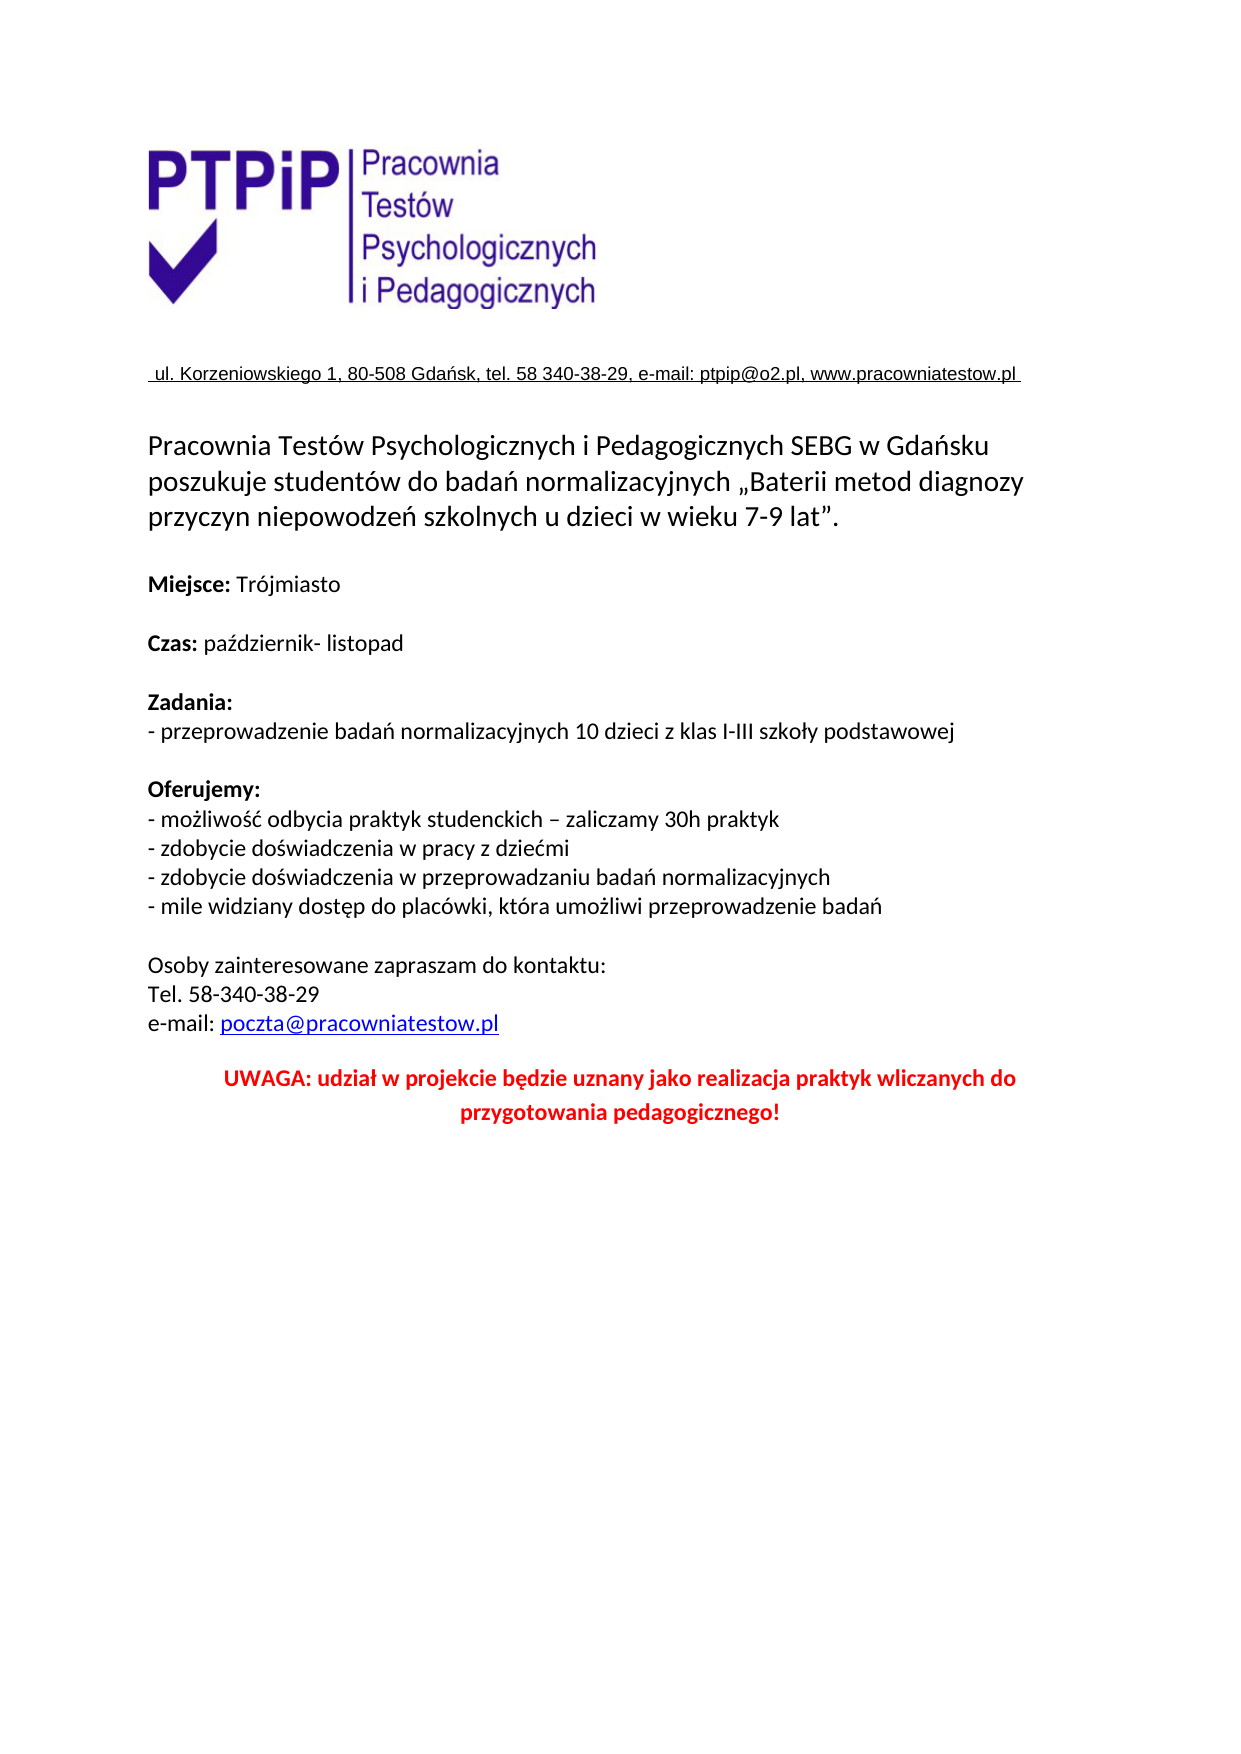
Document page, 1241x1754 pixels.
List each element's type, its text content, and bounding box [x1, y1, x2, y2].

text Oferujemy: [148, 774, 1093, 804]
text Miejsce: Trójmiasto [148, 569, 1093, 599]
text - mile widziany dostęp do placówki, która umożliwi przeprowadzenie badań [148, 891, 1093, 921]
text - przeprowadzenie badań normalizacyjnych 10 dzieci z klas I-III szkoły podstawowej [148, 716, 1093, 745]
text - możliwość odbycia praktyk studenckich – zaliczamy 30h praktyk [148, 804, 1093, 833]
text Czas: październik- listopad [148, 628, 1093, 657]
text ul. Korzeniowskiego 1, 80-508 Gdańsk, tel. 58 340-38-29, e-mail: ptpip@o2.pl, www.pracowniatestow.pl [148, 362, 1093, 384]
text Osoby zainteresowane zapraszam do kontaktu: [148, 950, 1093, 979]
text UWAGA: udział w projekcie będzie uznany jako realizacja praktyk wliczanych do przygotowania pedagogicznego! [148, 1063, 1093, 1126]
text Pracownia Testów Psychologicznych i Pedagogicznych SEBG w Gdańsku poszukuje studentów do badań normalizacyjnych „Baterii metod diagnozy przyczyn niepowodzeń szkolnych u dzieci w wieku 7-9 lat”. [148, 427, 1093, 534]
text e-mail: poczta@pracowniatestow.pl [148, 1008, 1093, 1038]
text Zadania: [148, 687, 1093, 716]
text - zdobycie doświadczenia w pracy z dziećmi [148, 833, 1093, 862]
text - zdobycie doświadczenia w przeprowadzaniu badań normalizacyjnych [148, 862, 1093, 891]
text Tel. 58-340-38-29 [148, 979, 1093, 1008]
